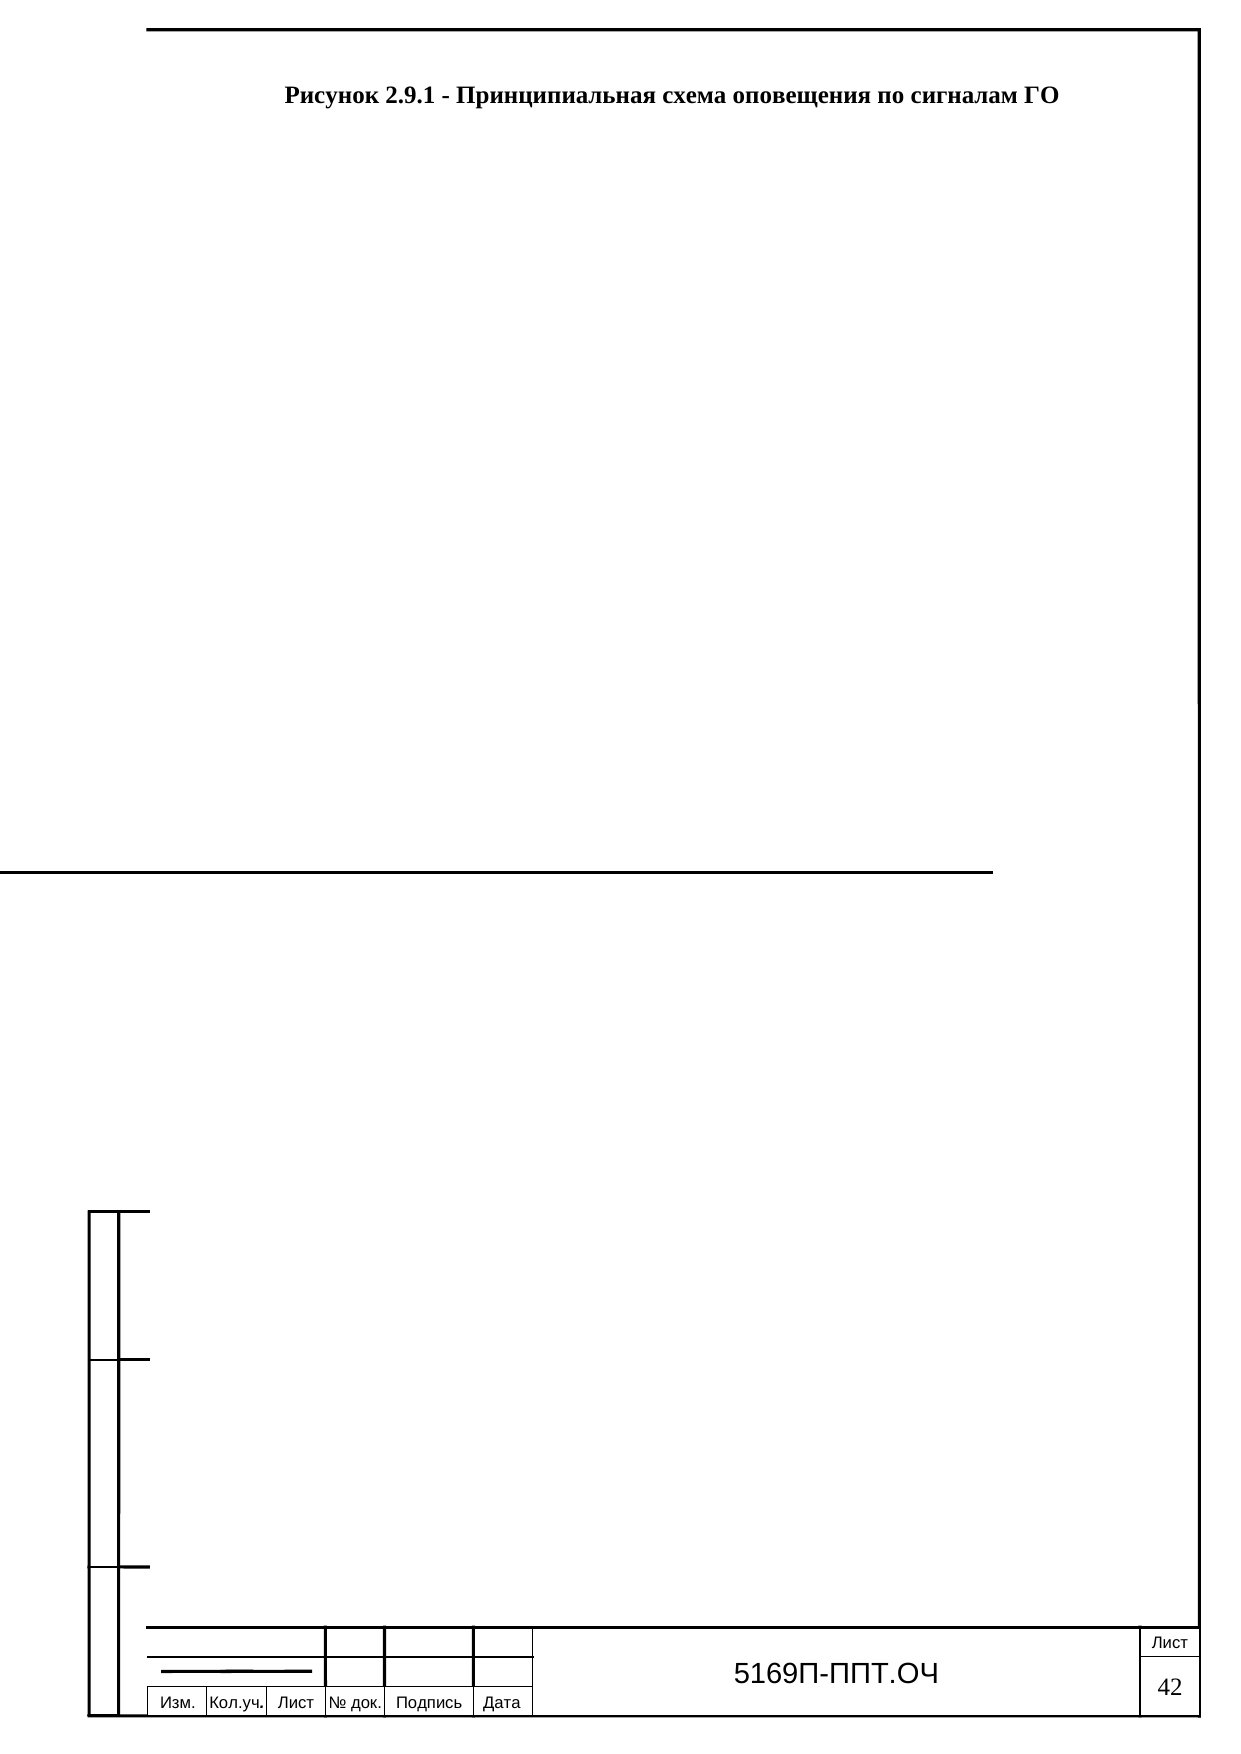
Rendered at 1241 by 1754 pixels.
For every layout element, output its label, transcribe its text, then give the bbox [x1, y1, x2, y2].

text Рисунок 2.9.1 - Принципиальная схема оповещения по сигналам ГО [177, 80, 1167, 108]
